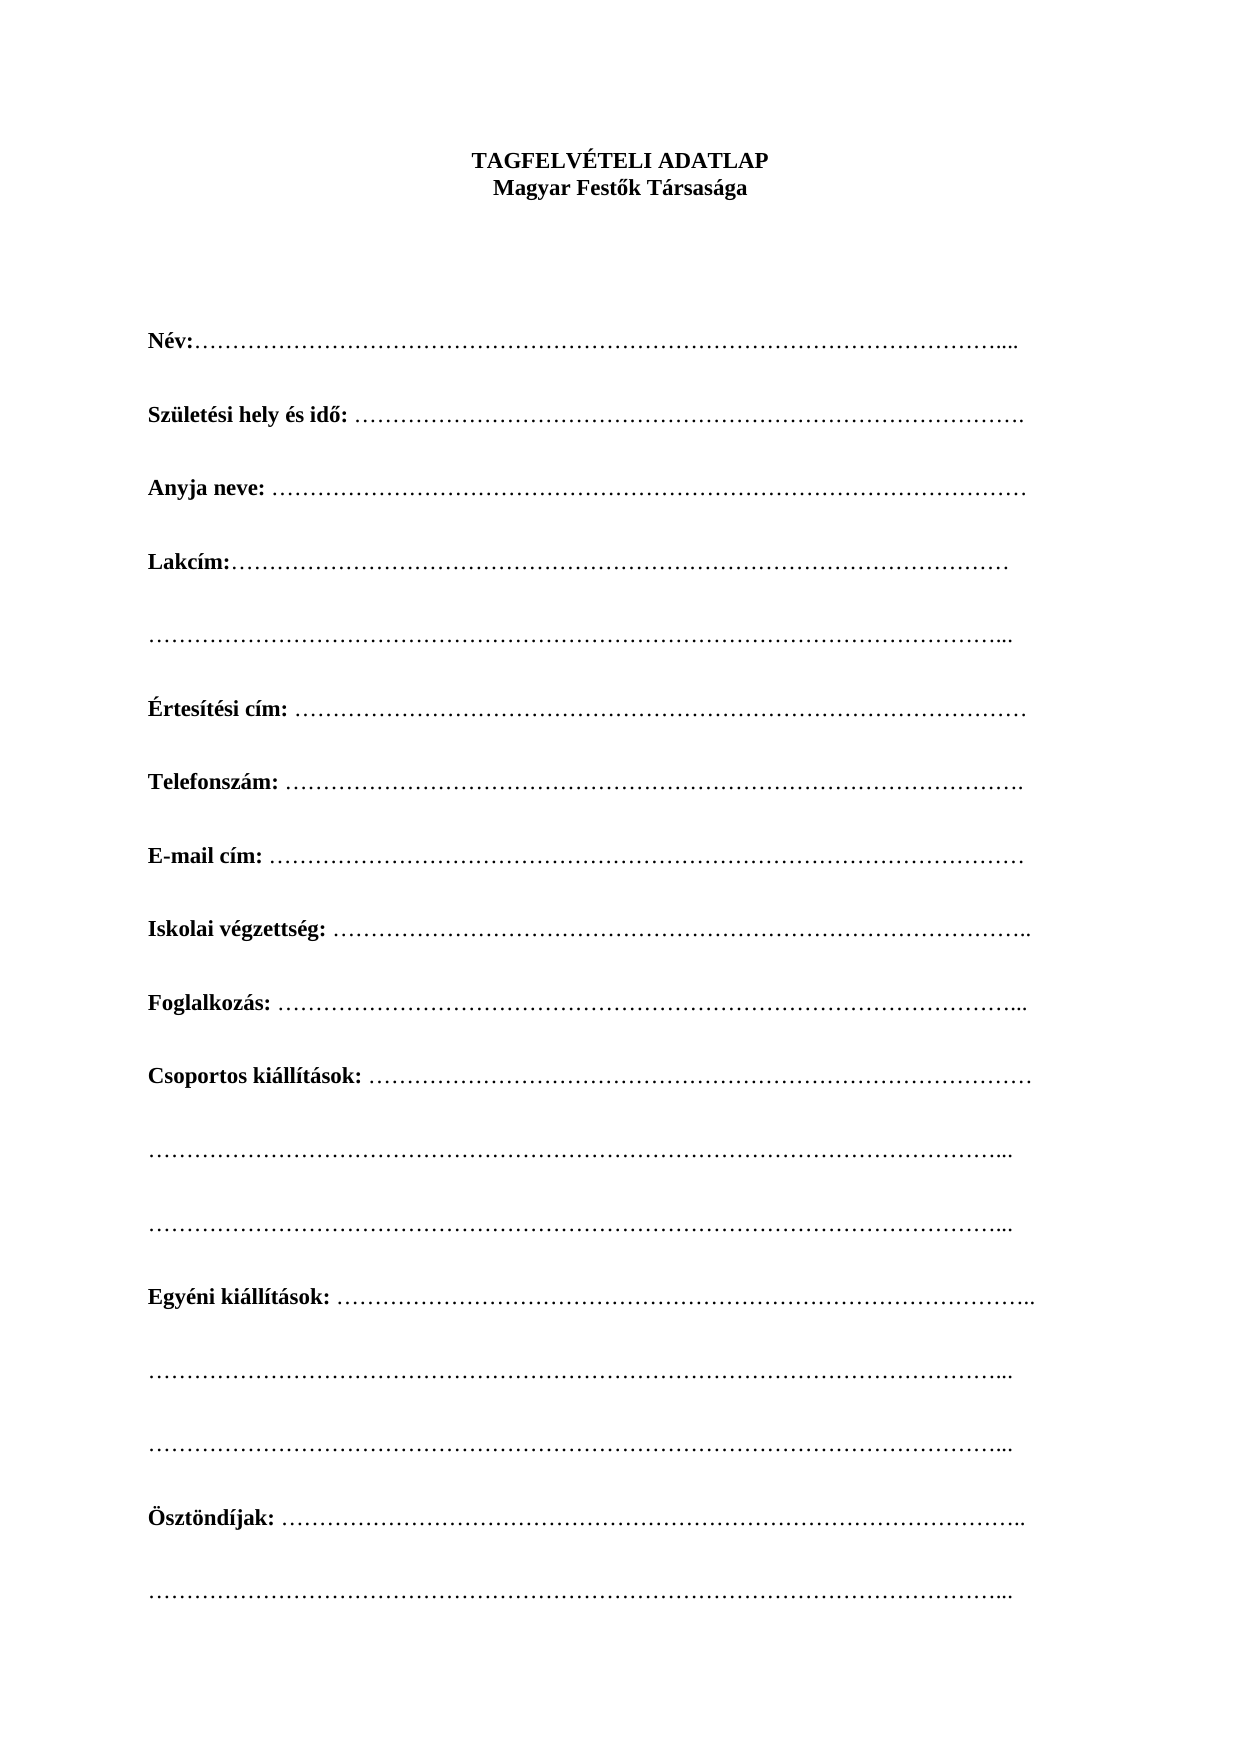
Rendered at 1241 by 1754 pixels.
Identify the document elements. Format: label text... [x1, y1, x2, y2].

text Magyar Festők Társasága [148, 174, 1093, 200]
text Foglalkozás: ……………………………………………………………………………………... [148, 989, 1093, 1015]
text …………………………………………………………………………………………………... [148, 1136, 1093, 1162]
text Ösztöndíjak: …………………………………………………………………………………….. [148, 1504, 1093, 1530]
text Iskolai végzettség: ……………………………………………………………………………….. [148, 915, 1093, 942]
text Lakcím:………………………………………………………………………………………… [148, 548, 1093, 574]
title TAGFELVÉTELI ADATLAP [148, 148, 1093, 174]
text Születési hely és idő: ……………………………………………………………………………. [148, 401, 1093, 427]
text E-mail cím: ……………………………………………………………………………………… [148, 842, 1093, 868]
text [148, 1357, 1093, 1383]
text …………………………………………………………………………………………………... [148, 621, 1093, 648]
text Telefonszám: ……………………………………………………………………………………. [148, 768, 1093, 795]
text Egyéni kiállítások: ……………………………………………………………………………….. [148, 1283, 1093, 1309]
text Név:…………………………………………………………………………………………….... [148, 327, 1093, 353]
text …………………………………………………………………………………………………... [148, 1209, 1093, 1236]
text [148, 1430, 1093, 1457]
text Anyja neve: ……………………………………………………………………………………… [148, 474, 1093, 501]
text Értesítési cím: …………………………………………………………………………………… [148, 695, 1093, 721]
text Csoportos kiállítások: …………………………………………………………………………… [148, 1062, 1093, 1089]
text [148, 1577, 1093, 1604]
